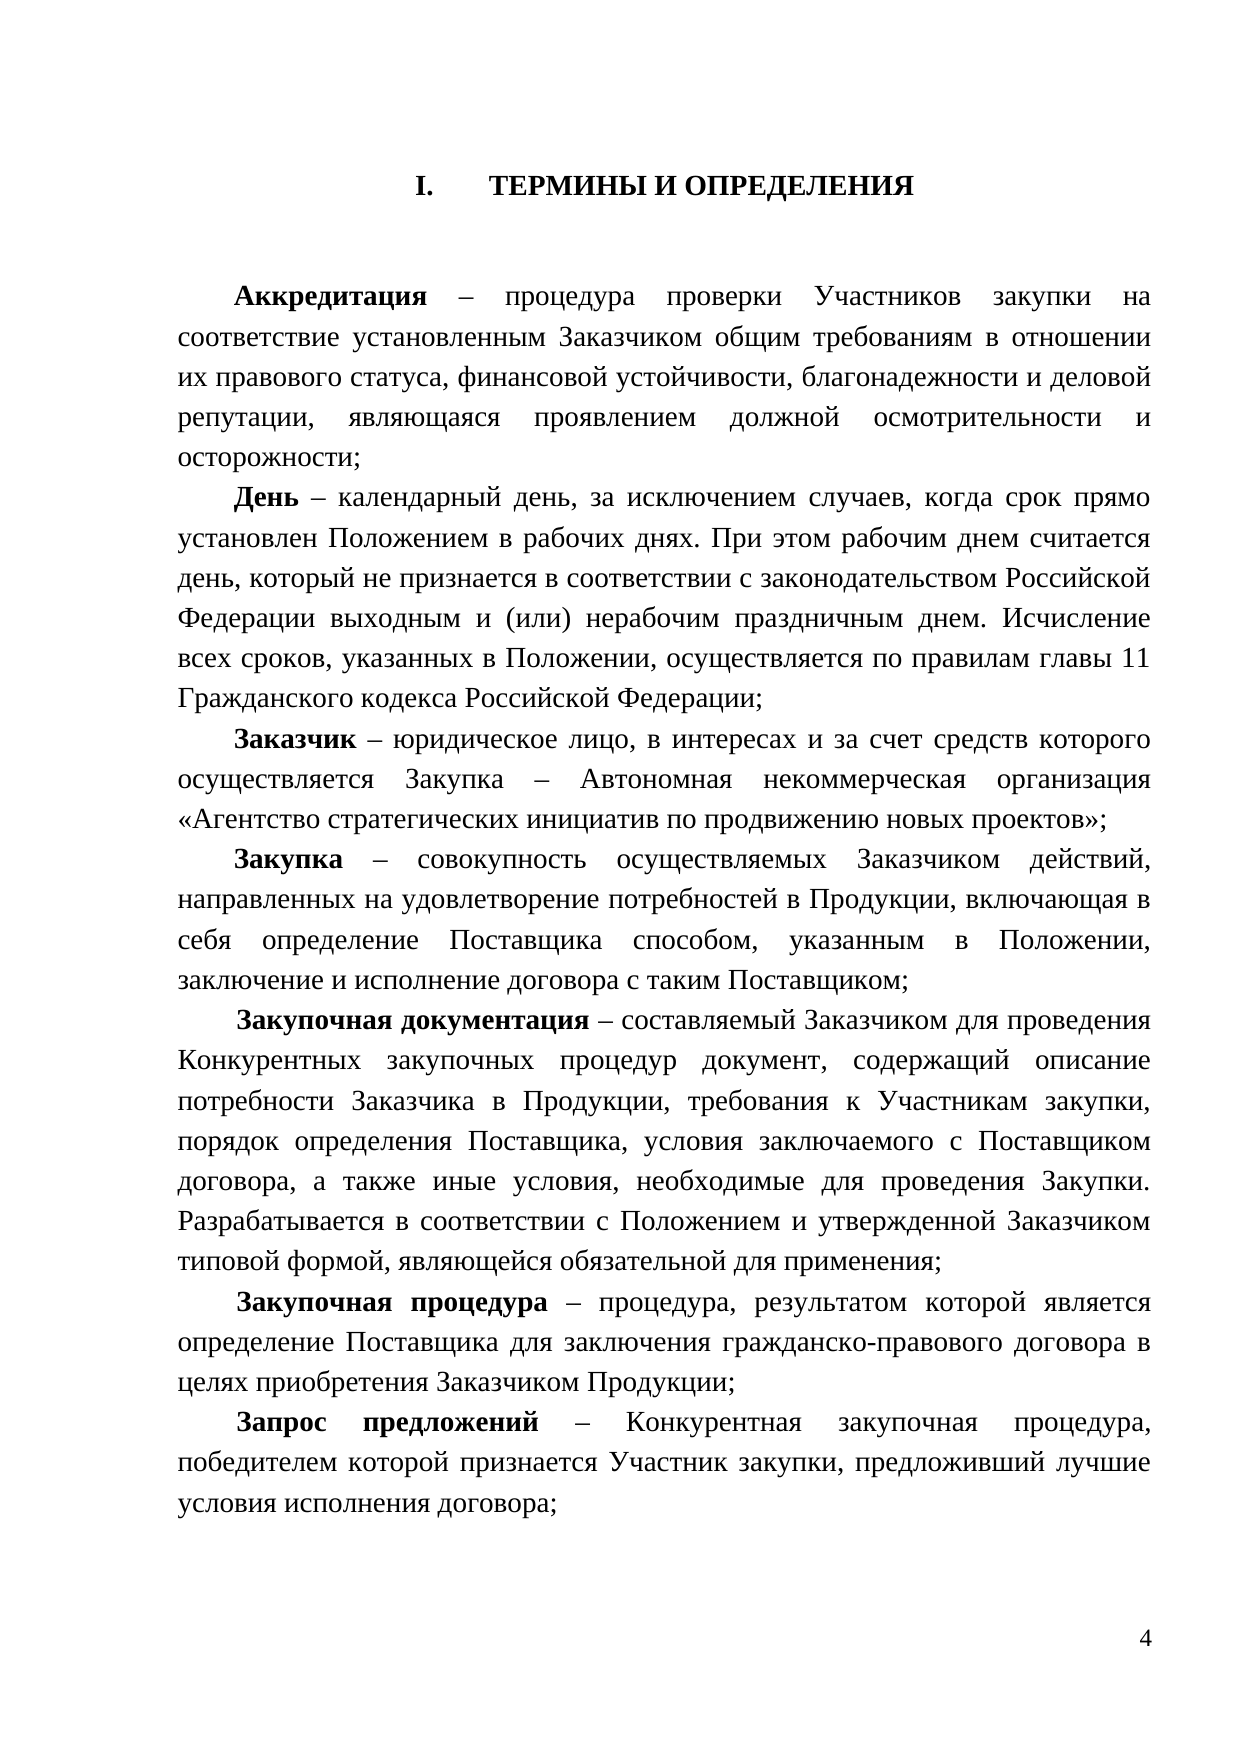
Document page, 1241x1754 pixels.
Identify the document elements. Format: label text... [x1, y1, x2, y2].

text День – календарный день, за исключением случаев, когда срок прямо установлен Положением в рабочих днях. При этом рабочим днем считается день, который не признается в соответствии с законодательством Российской Федерации выходным и (или) нерабочим праздничным днем. Исчисление всех сроков, указанных в Положении, осуществляется по правилам главы 11 Гражданского кодекса Российской Федерации; [177, 479, 1152, 714]
text Закупка – совокупность осуществляемых Заказчиком действий, направленных на удовлетворение потребностей в Продукции, включающая в себя определение Поставщика способом, указанным в Положении, заключение и исполнение договора с таким Поставщиком; [177, 841, 1152, 996]
text Заказчик – юридическое лицо, в интересах и за счет средств которого осуществляется Закупка – Автономная некоммерческая организация «Агентство стратегических инициатив по продвижению новых проектов»; [177, 721, 1152, 835]
list ТЕРМИНЫ И ОПРЕДЕЛЕНИЯ [177, 168, 1152, 202]
text Закупочная процедура – процедура, результатом которой является определение Поставщика для заключения гражданско-правового договора в целях приобретения Заказчиком Продукции; [177, 1284, 1152, 1398]
text Закупочная документация – составляемый Заказчиком для проведения Конкурентных закупочных процедур документ, содержащий описание потребности Заказчика в Продукции, требования к Участникам закупки, порядок определения Поставщика, условия заключаемого с Поставщиком договора, а также иные условия, необходимые для проведения Закупки. Разрабатывается в соответствии с Положением и утвержденной Заказчиком типовой формой, являющейся обязательной для применения; [177, 1002, 1152, 1277]
text Запрос предложений – Конкурентная закупочная процедура, победителем которой признается Участник закупки, предложивший лучшие условия исполнения договора; [177, 1404, 1152, 1518]
text Аккредитация – процедура проверки Участников закупки на соответствие установленным Заказчиком общим требованиям в отношении их правового статуса, финансовой устойчивости, благонадежности и деловой репутации, являющаяся проявлением должной осмотрительности и осторожности; [177, 278, 1152, 473]
